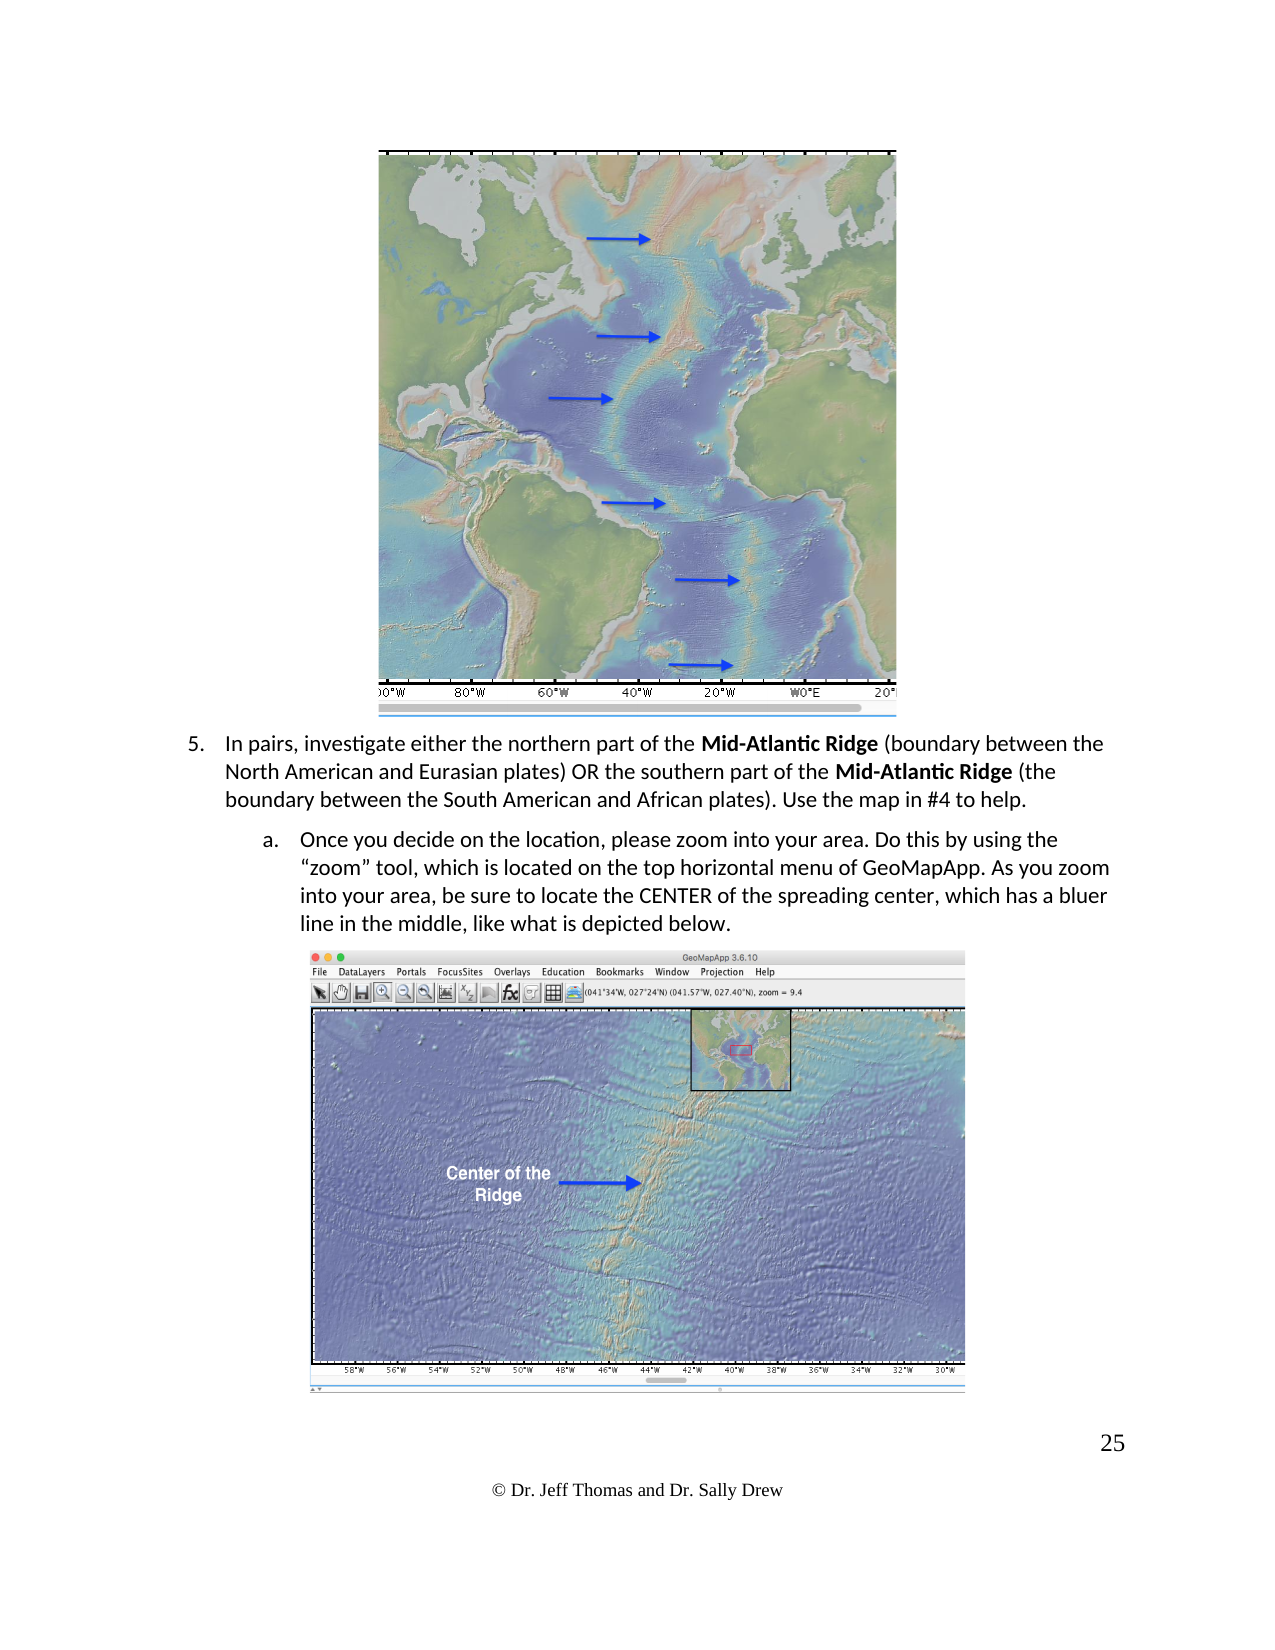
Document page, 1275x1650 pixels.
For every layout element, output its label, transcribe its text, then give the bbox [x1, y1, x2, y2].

list Once you decide on the location, please zoom into your area. Do this by using the “zoom” tool, which is located on the top horizontal menu of GeoMapApp. As you zoom into your area, be sure to locate the CENTER of the spreading center, which has a bluer line in the middle, like what is depicted below. [262, 825, 1125, 937]
list In pairs, investigate either the northern part of the Mid-Atlantic Ridge (boundary between the North American and Eurasian plates) OR the southern part of the Mid-Atlantic Ridge (the boundary between the South American and African plates). Use the map in #4 to help. [187, 729, 1125, 813]
picture [378, 150, 897, 717]
picture [309, 950, 966, 1393]
